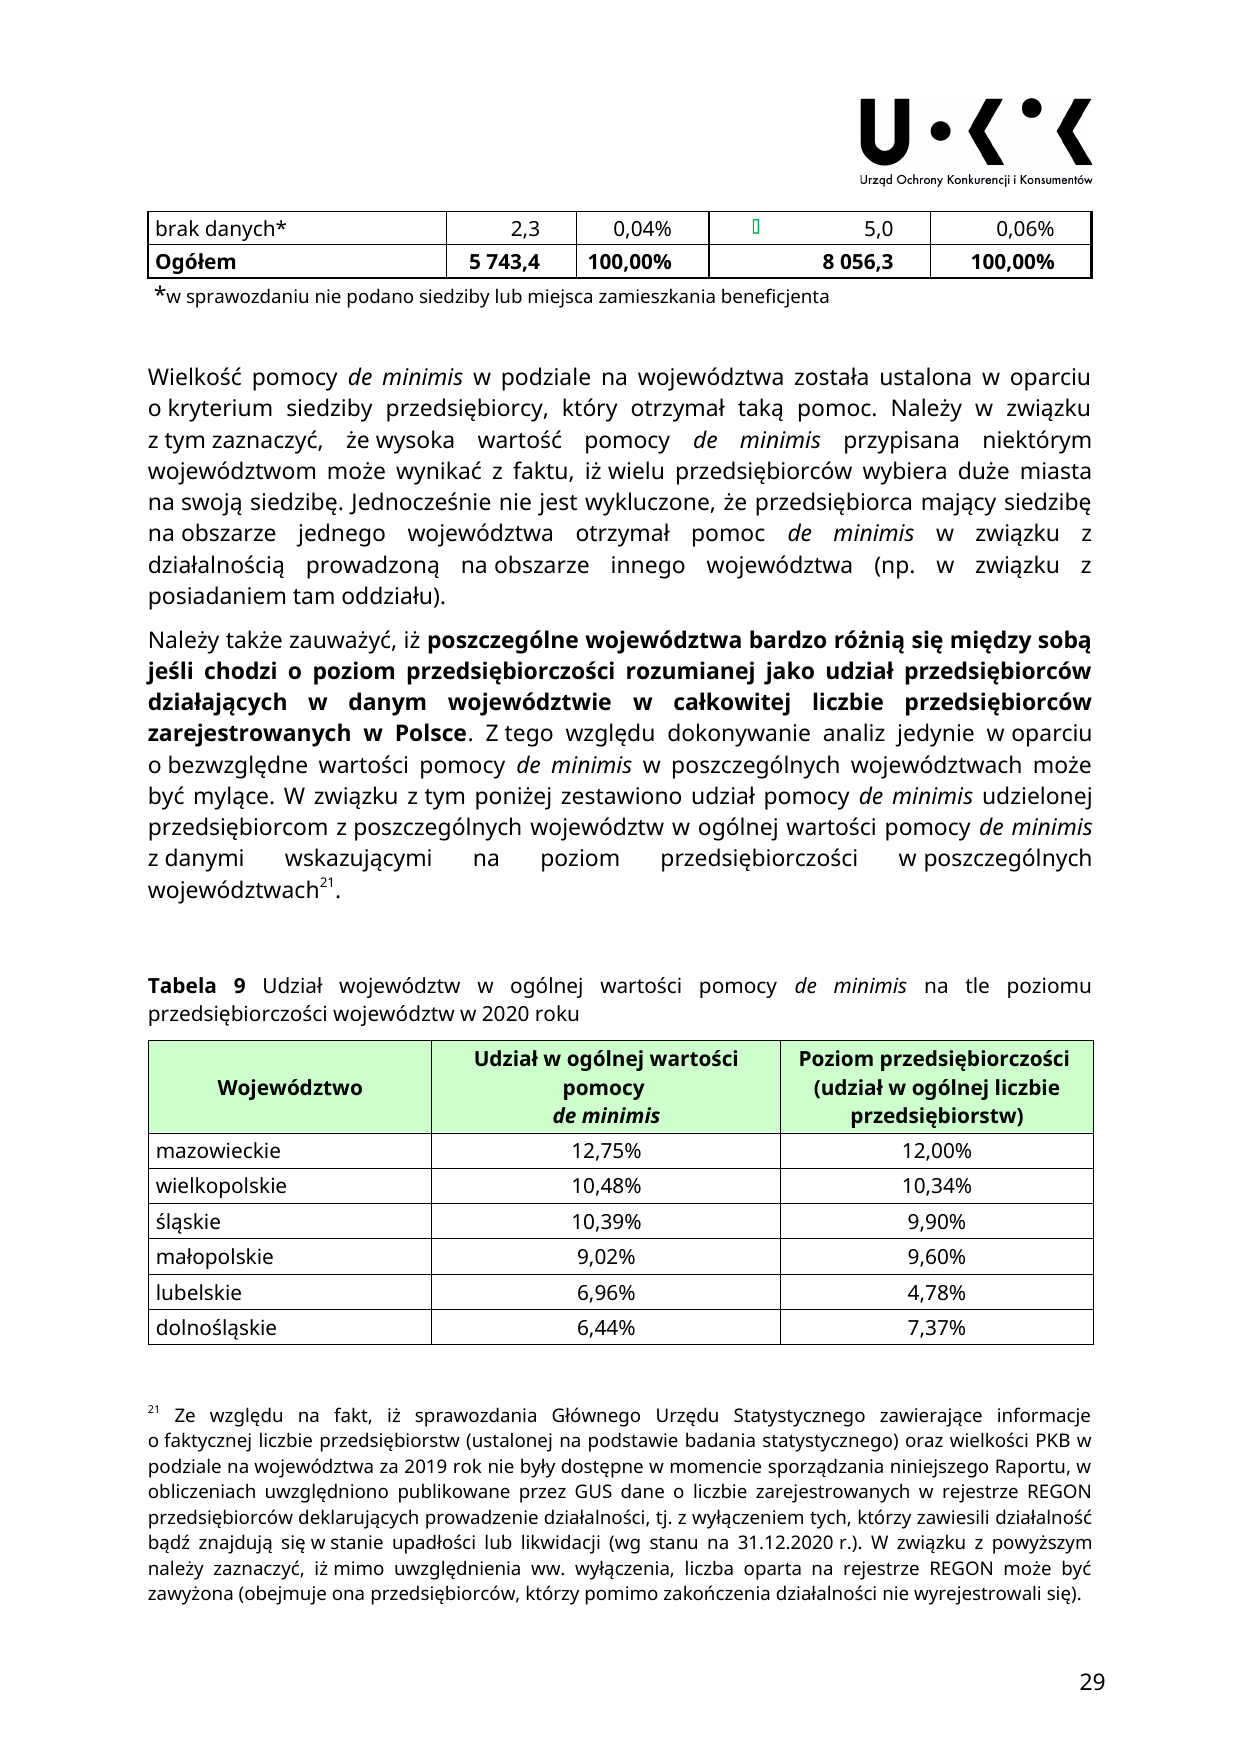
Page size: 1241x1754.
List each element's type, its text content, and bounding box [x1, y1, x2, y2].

table_cell 8 056,3 [710, 245, 930, 277]
table_cell 9,60% [781, 1239, 1093, 1274]
table_cell wielkopolskie [149, 1169, 431, 1203]
table_cell 100,00% [931, 245, 1090, 277]
table_header Województwo [149, 1041, 431, 1132]
table_cell dolnośląskie [149, 1310, 431, 1344]
table_cell 6,44% [432, 1310, 780, 1344]
table_cell 6,96% [432, 1275, 780, 1309]
table_cell śląskie [149, 1204, 431, 1238]
table_cell 2,3 [447, 212, 576, 244]
table_cell 9,02% [432, 1239, 780, 1274]
text *w sprawozdaniu nie podano siedziby lub miejsca zamieszkania beneficjenta [148, 279, 1092, 311]
table_cell 4,78% [781, 1275, 1093, 1309]
table_cell 10,39% [432, 1204, 780, 1238]
table_cell mazowieckie [149, 1134, 431, 1168]
table_cell 12,00% [781, 1134, 1093, 1168]
table_cell [710, 212, 804, 244]
table_cell brak danych* [149, 212, 446, 244]
table_cell 5 743,4 [447, 245, 576, 277]
table_cell 9,90% [781, 1204, 1093, 1238]
table_cell 10,34% [781, 1169, 1093, 1203]
table_cell 10,48% [432, 1169, 780, 1203]
table_cell 5,0 [804, 212, 930, 244]
table_cell 0,06% [931, 212, 1090, 244]
table_cell Ogółem [149, 245, 446, 277]
table_cell lubelskie [149, 1275, 431, 1309]
picture [860, 98, 1093, 187]
table_cell 12,75% [432, 1134, 780, 1168]
text Należy także zauważyć, iż poszczególne województwa bardzo różnią się między sobą jeśli chodzi o poziom przedsiębiorczości rozumianej jako udział przedsiębiorców działających w danym województwie w całkowitej liczbie przedsiębiorców zarejestrowanych w Polsce. Z tego względu dokonywanie analiz jedynie w oparciu o bezwzględne wartości pomocy de minimis w poszczególnych województwach może być mylące. W związku z tym poniżej zestawiono udział pomocy de minimis udzielonej przedsiębiorcom z poszczególnych województw w ogólnej wartości pomocy de minimis z danymi wskazującymi na poziom przedsiębiorczości w poszczególnych województwach. [148, 624, 1092, 905]
table_cell 0,04% [577, 212, 708, 244]
text Wielkość pomocy de minimis w podziale na województwa została ustalona w oparciu o kryterium siedziby przedsiębiorcy, który otrzymał taką pomoc. Należy w związku z tym zaznaczyć, że wysoka wartość pomocy de minimis przypisana niektórym województwom może wynikać z faktu, iż wielu przedsiębiorców wybiera duże miasta na swoją siedzibę. Jednocześnie nie jest wykluczone, że przedsiębiorca mający siedzibę na obszarze jednego województwa otrzymał pomoc de minimis w związku z działalnością prowadzoną na obszarze innego województwa (np. w związku z posiadaniem tam oddziału). [148, 361, 1092, 611]
text Tabela 9 Udział województw w ogólnej wartości pomocy de minimis na tle poziomu przedsiębiorczości województw w 2020 roku [148, 971, 1092, 1028]
table_cell 100,00% [577, 245, 708, 277]
table_cell małopolskie [149, 1239, 431, 1274]
table_cell 7,37% [781, 1310, 1093, 1344]
table_header Udział w ogólnej wartości pomocy de minimis [432, 1041, 780, 1132]
table_header Poziom przedsiębiorczości (udział w ogólnej liczbie przedsiębiorstw) [781, 1041, 1093, 1132]
